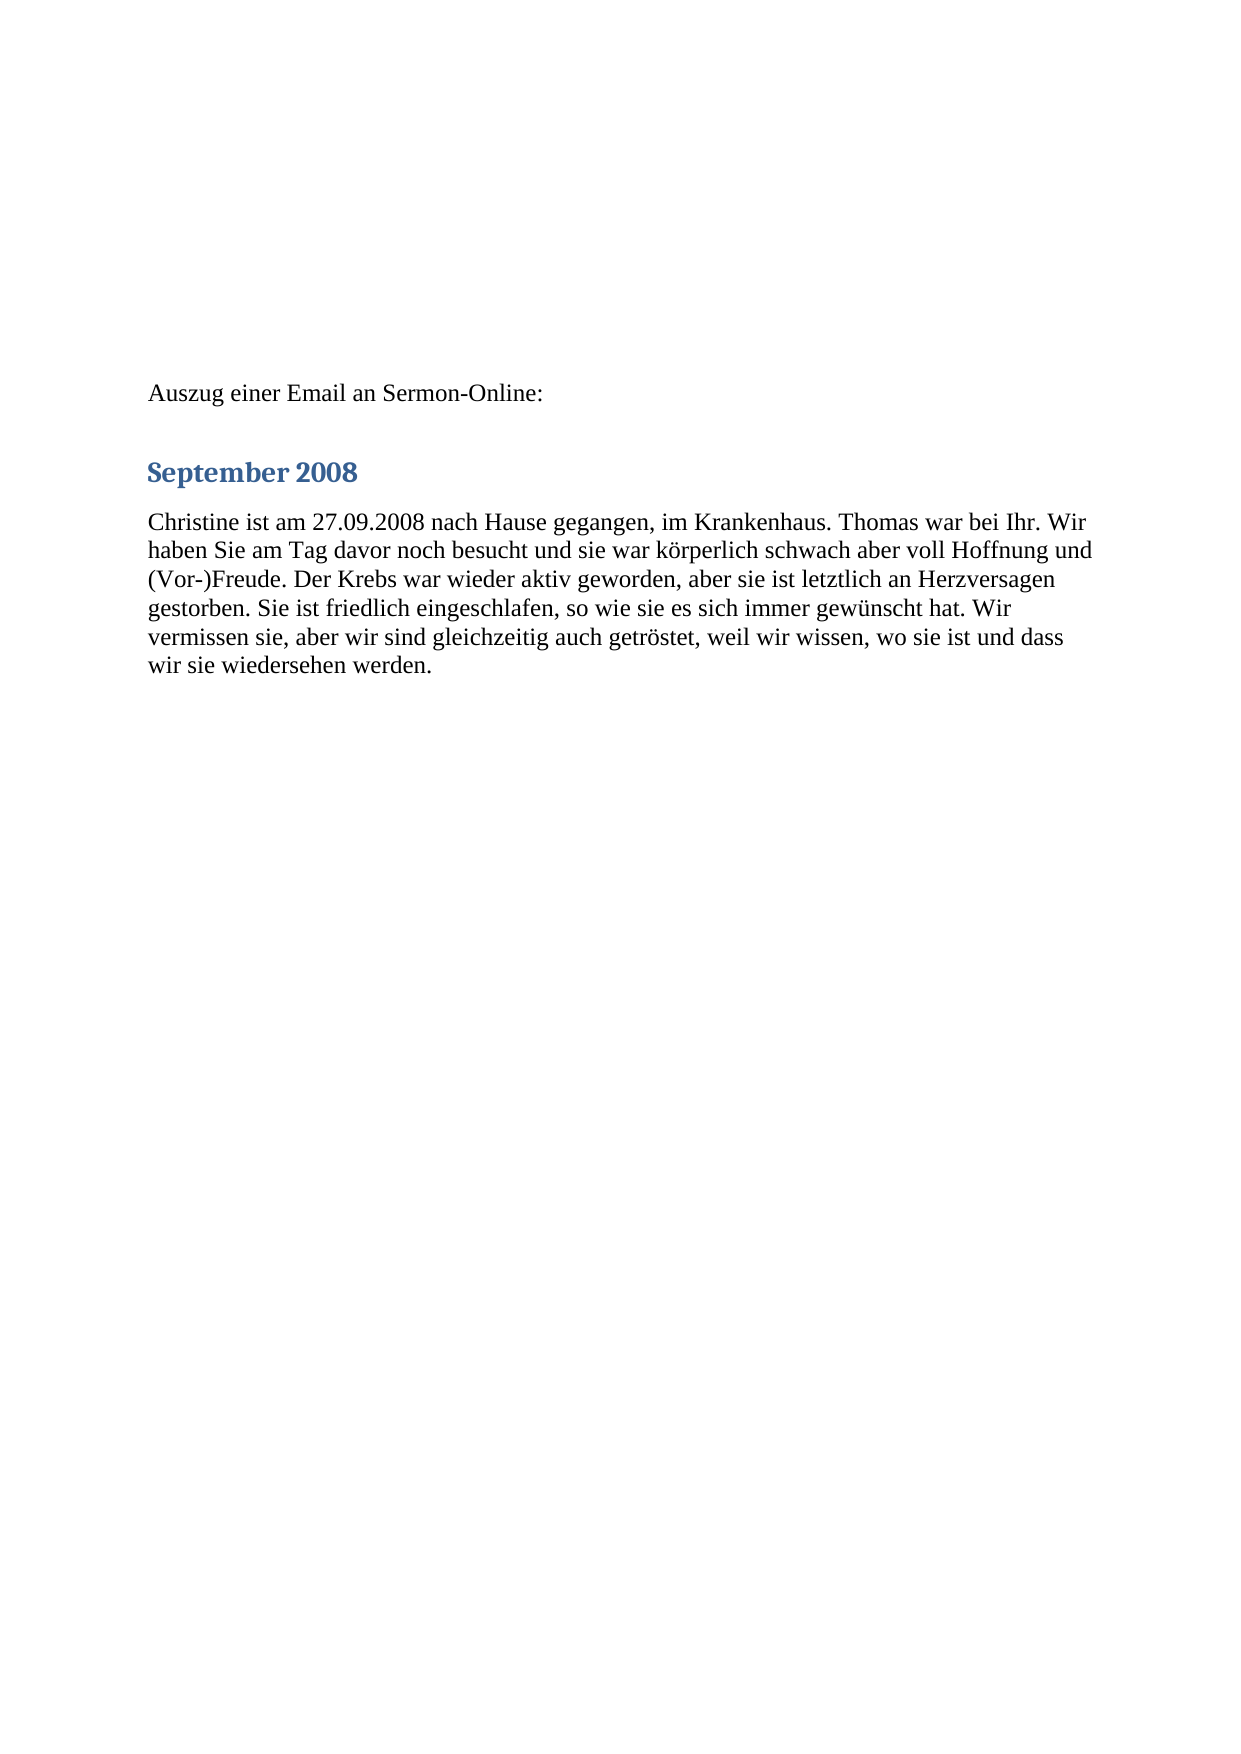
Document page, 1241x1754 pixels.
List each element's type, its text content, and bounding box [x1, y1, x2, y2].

text Christine ist am 27.09.2008 nach Hause gegangen, im Krankenhaus. Thomas war bei Ihr. Wir haben Sie am Tag davor noch besucht und sie war körperlich schwach aber voll Hoffnung und (Vor-)Freude. Der Krebs war wieder aktiv geworden, aber sie ist letztlich an Herzversagen gestorben. Sie ist friedlich eingeschlafen, so wie sie es sich immer gewünscht hat. Wir vermissen sie, aber wir sind gleichzeitig auch getröstet, weil wir wissen, wo sie ist und dass wir sie wiedersehen werden. [148, 507, 1093, 679]
subtitle September 2008 [148, 456, 1093, 490]
text Auszug einer Email an Sermon-Online: [148, 378, 1093, 406]
